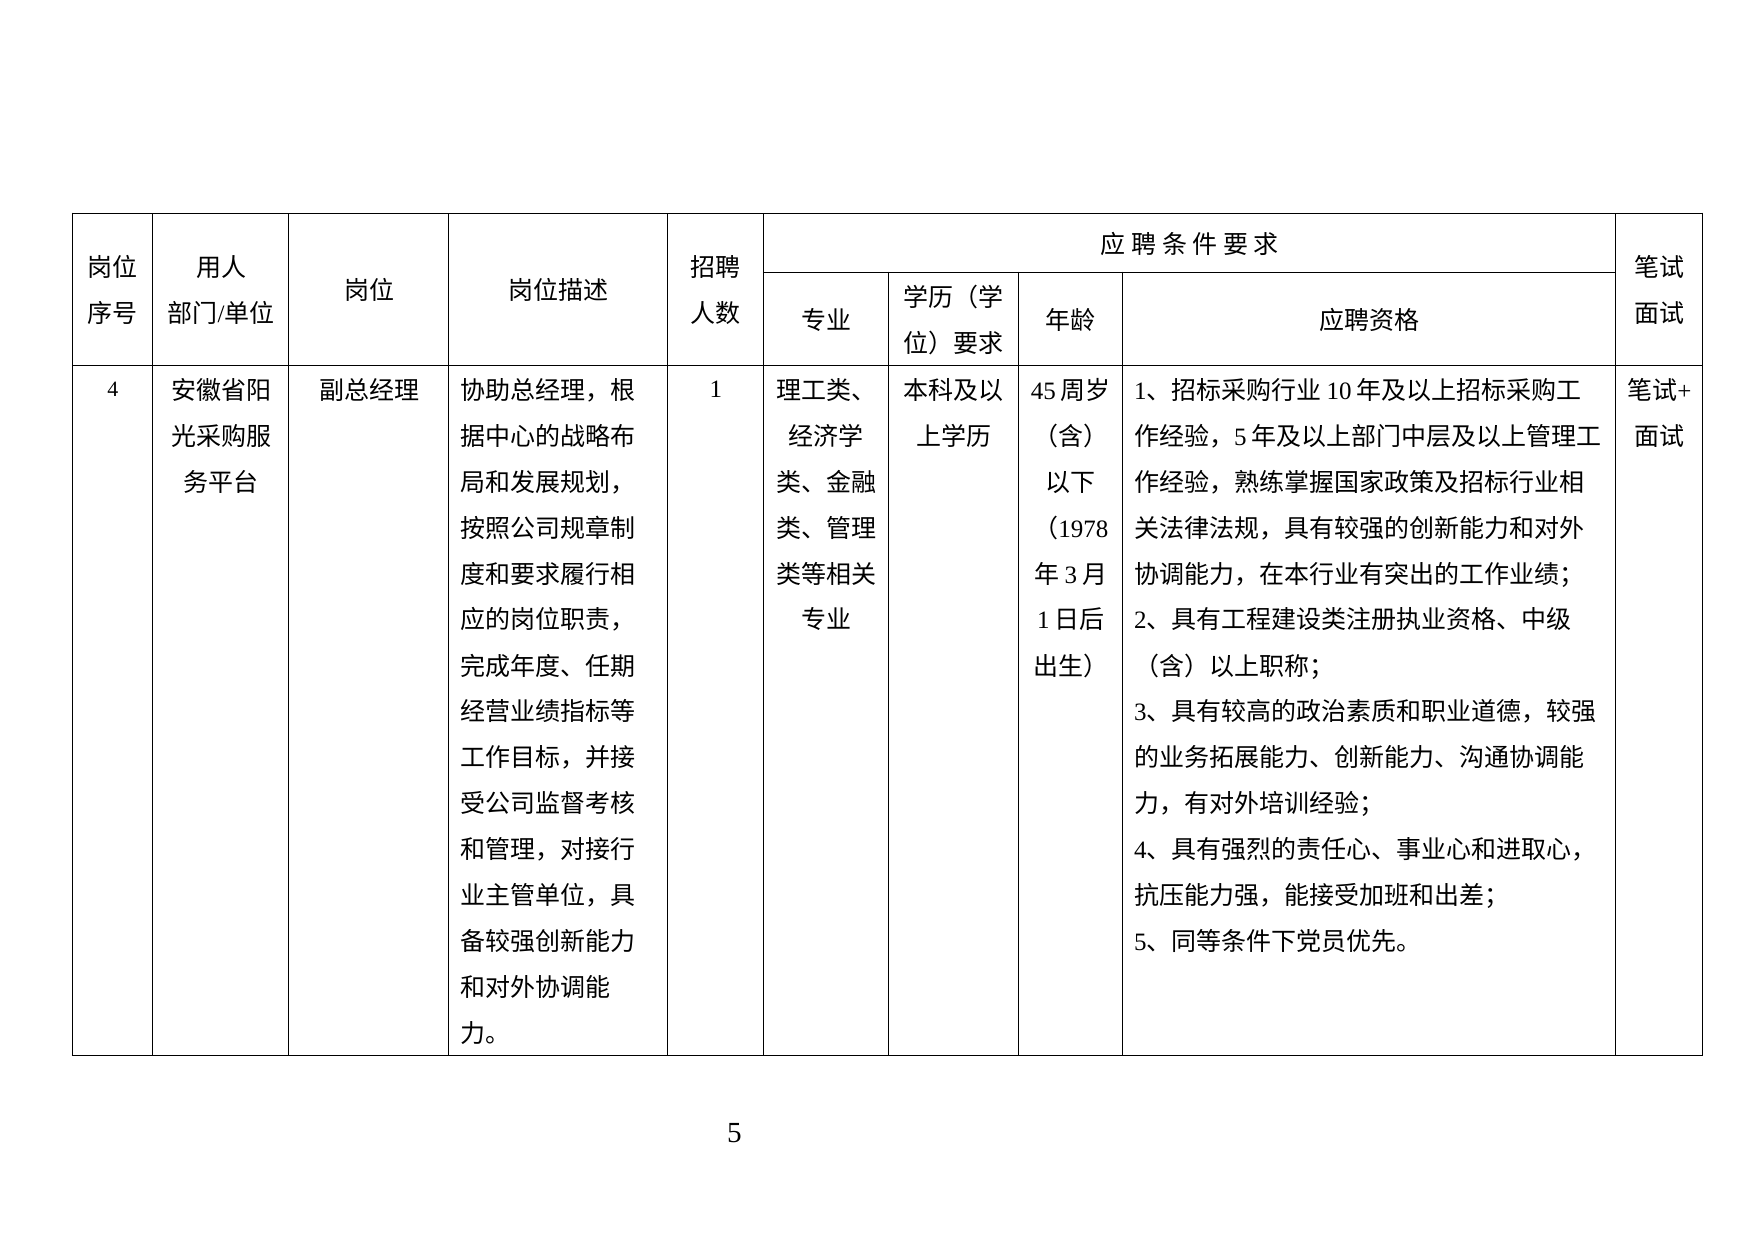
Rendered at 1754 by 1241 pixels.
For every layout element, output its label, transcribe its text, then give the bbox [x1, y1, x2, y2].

table_cell 专业 [764, 273, 888, 364]
table_header 笔试 面试 [1616, 214, 1702, 364]
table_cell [1019, 366, 1122, 1054]
table_cell 安徽省阳光采购服务平台 [153, 366, 288, 1054]
table_header 岗位 [289, 214, 448, 364]
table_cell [764, 366, 888, 1054]
table_cell 年龄 [1019, 273, 1122, 364]
table_header 应 聘 条 件 要 求 [764, 214, 1615, 272]
table_cell 学历（学 位）要求 [889, 273, 1018, 364]
table_cell 本科及以上学历 [889, 366, 1018, 1054]
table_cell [1123, 366, 1615, 1054]
table_header 用人 部门/单位 [153, 214, 288, 364]
table_header 岗位 序号 [73, 214, 152, 364]
table_cell 1 [668, 366, 763, 1054]
table_cell 4 [73, 366, 152, 1054]
table_cell 副总经理 [289, 366, 448, 1054]
table_cell 应聘资格 [1123, 273, 1615, 364]
table_header 招聘 人数 [668, 214, 763, 364]
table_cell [449, 366, 667, 1054]
table_header 岗位描述 [449, 214, 667, 364]
table_cell 笔试+面试 [1616, 366, 1702, 1054]
